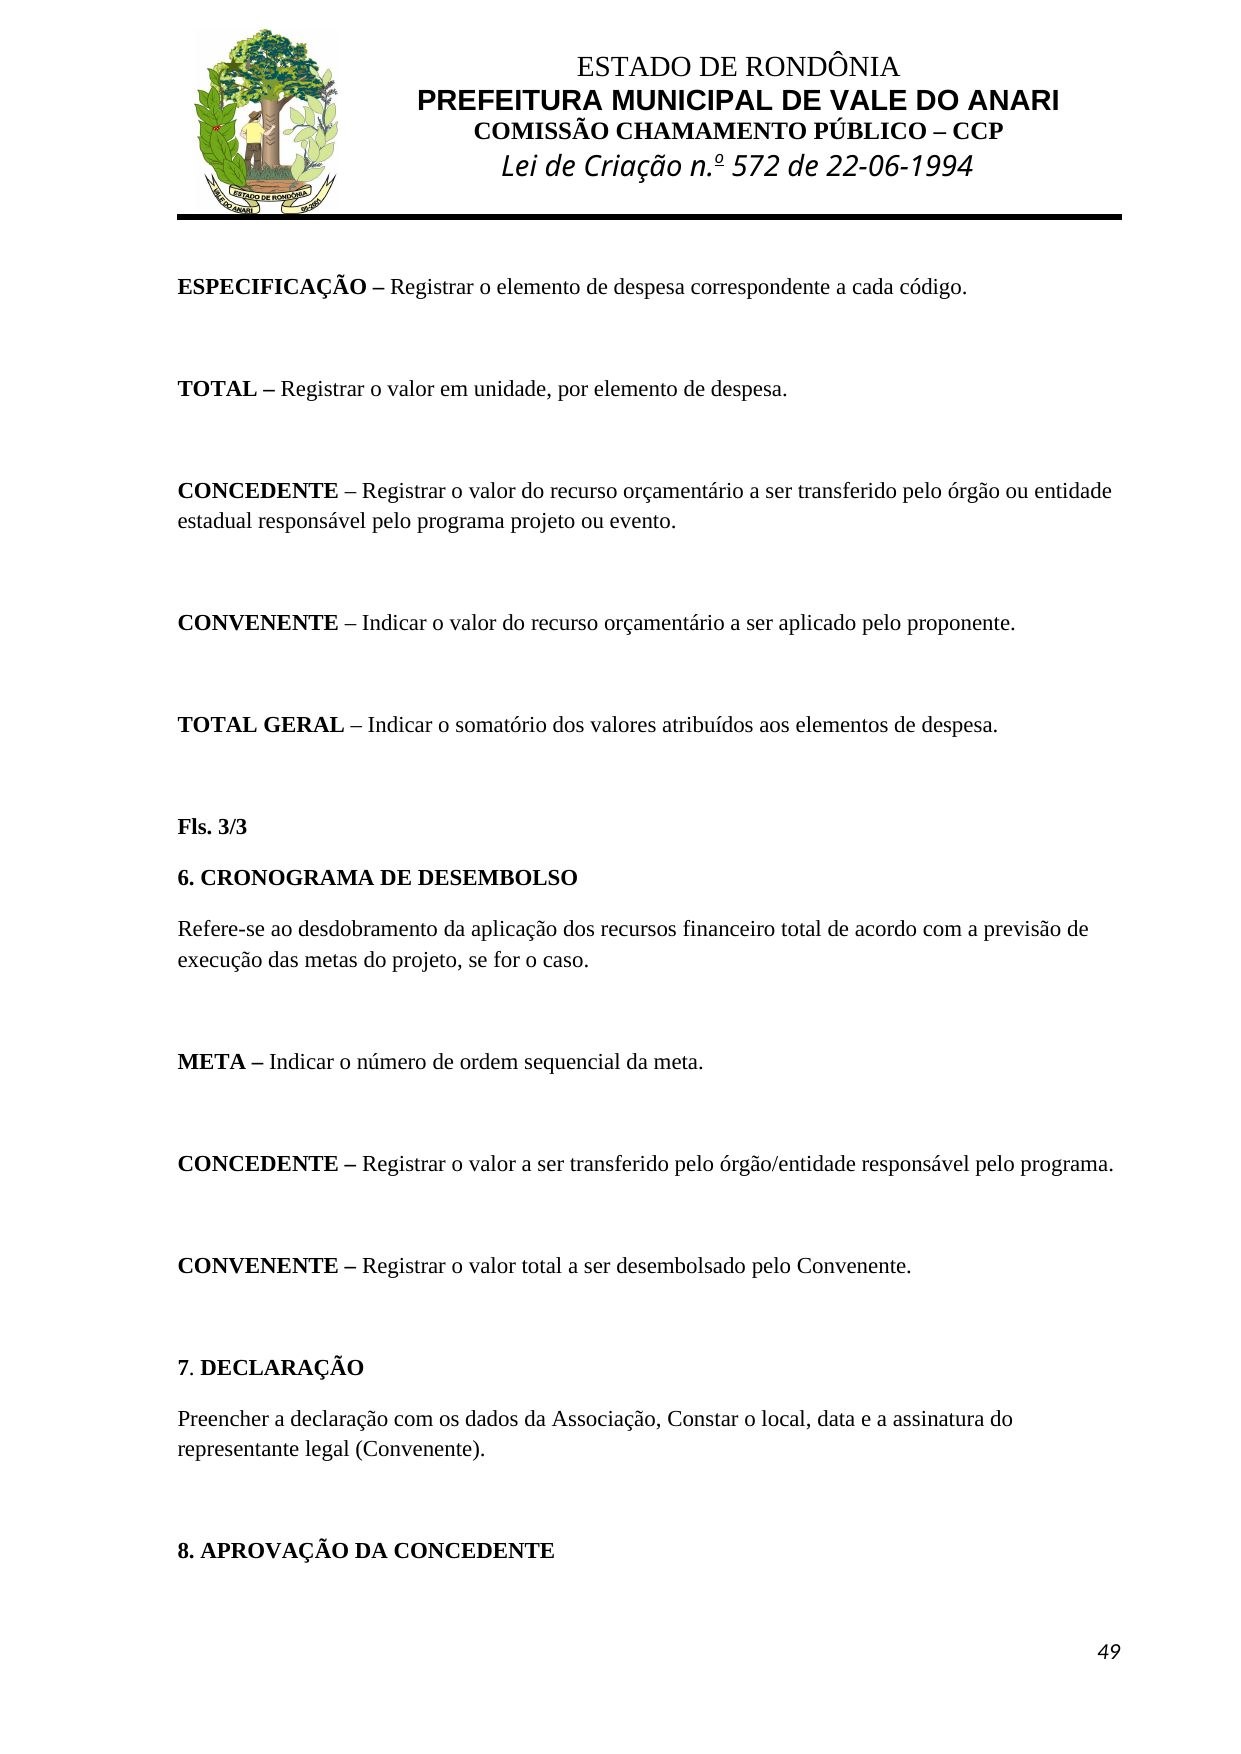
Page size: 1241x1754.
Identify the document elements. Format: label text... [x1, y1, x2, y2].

text META – Indicar o número de ordem sequencial da meta. [177, 1048, 1122, 1074]
text TOTAL – Registrar o valor em unidade, por elemento de despesa. [177, 375, 1122, 401]
text CONCEDENTE – Registrar o valor do recurso orçamentário a ser transferido pelo órgão ou entidade estadual responsável pelo programa projeto ou evento. [177, 477, 1122, 533]
text Fls. 3/3 [177, 813, 1122, 840]
text 6. CRONOGRAMA DE DESEMBOLSO [177, 864, 1122, 891]
text Refere-se ao desdobramento da aplicação dos recursos financeiro total de acordo com a previsão de execução das metas do projeto, se for o caso. [177, 916, 1122, 972]
picture [194, 29, 338, 214]
text ESPECIFICAÇÃO – Registrar o elemento de despesa correspondente a cada código. [177, 273, 1122, 299]
text CONVENENTE – Registrar o valor total a ser desembolsado pelo Convenente. [177, 1252, 1122, 1278]
text TOTAL GERAL – Indicar o somatório dos valores atribuídos aos elementos de despesa. [177, 711, 1122, 738]
text Preencher a declaração com os dados da Associação, Constar o local, data e a assinatura do representante legal (Convenente). [177, 1405, 1122, 1462]
text 8. APROVAÇÃO DA CONCEDENTE [177, 1537, 1122, 1564]
text 7. DECLARAÇÃO [177, 1354, 1122, 1380]
text CONCEDENTE – Registrar o valor a ser transferido pelo órgão/entidade responsável pelo programa. [177, 1150, 1122, 1176]
text CONVENENTE – Indicar o valor do recurso orçamentário a ser aplicado pelo proponente. [177, 609, 1122, 636]
